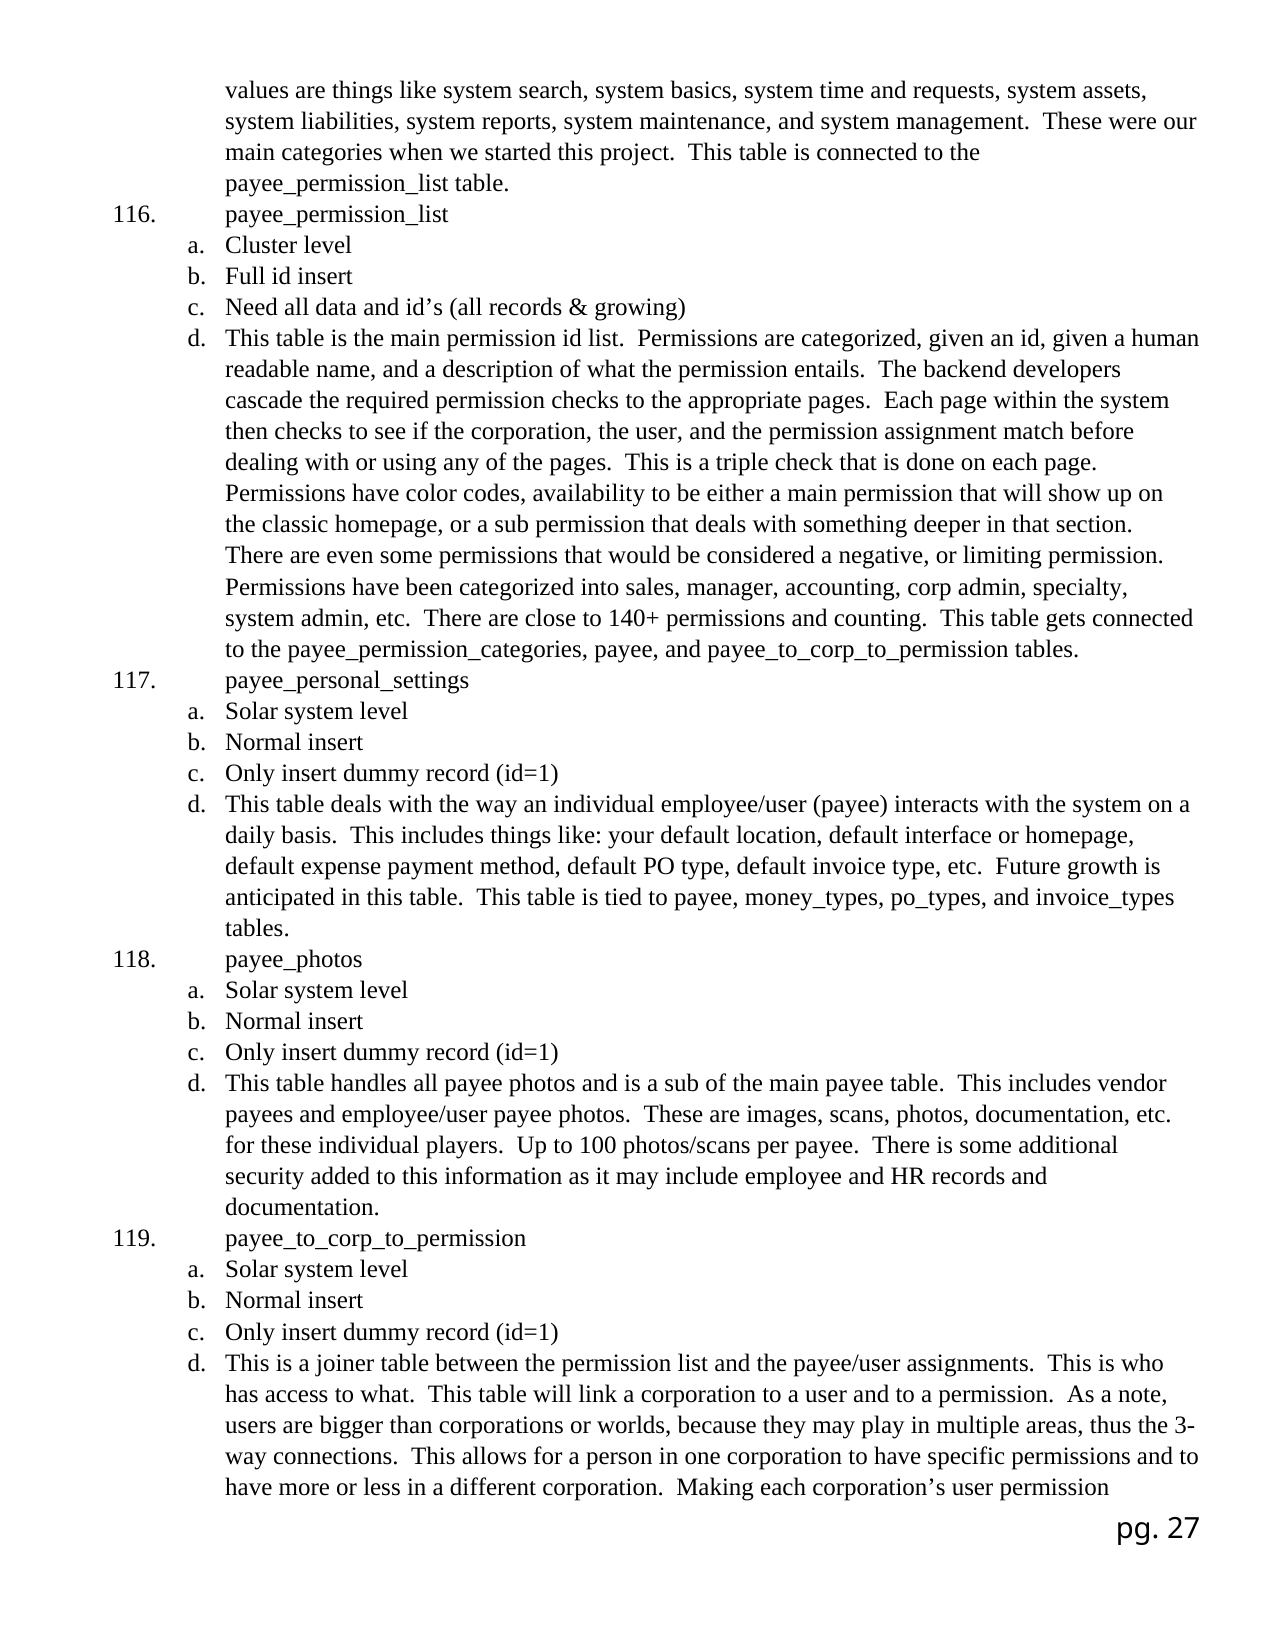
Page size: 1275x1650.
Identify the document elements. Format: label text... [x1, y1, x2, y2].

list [187, 75, 1200, 197]
list Only insert dummy record (id=1) [187, 1037, 1200, 1066]
list This table is the main permission id list. Permissions are categorized, given an id, given a human readable name, and a description of what the permission entails. The backend developers cascade the required permission checks to the appropriate pages. Each page within the system then checks to see if the corporation, the user, and the permission assignment match before dealing with or using any of the pages. This is a triple check that is done on each page. Permissions have color codes, availability to be either a main permission that will show up on the classic homepage, or a sub permission that deals with something deeper in that section. There are even some permissions that would be considered a negative, or limiting permission. Permissions have been categorized into sales, manager, accounting, corp admin, specialty, system admin, etc. There are close to 140+ permissions and counting. This table gets connected to the payee_permission_categories, payee, and payee_to_corp_to_permission tables. [187, 323, 1200, 662]
list Normal insert [187, 1006, 1200, 1035]
list Full id insert [187, 261, 1200, 290]
list Normal insert [187, 727, 1200, 756]
list payee_personal_settings [112, 665, 1200, 693]
list Cluster level [187, 230, 1200, 259]
list This table handles all payee photos and is a sub of the main payee table. This includes vendor payees and employee/user payee photos. These are images, scans, photos, documentation, etc. for these individual players. Up to 100 photos/scans per payee. There is some additional security added to this information as it may include employee and HR records and documentation. [187, 1068, 1200, 1221]
list payee_photos [112, 944, 1200, 973]
list Normal insert [187, 1286, 1200, 1314]
list payee_permission_list [112, 199, 1200, 228]
list This table deals with the way an individual employee/user (payee) interacts with the system on a daily basis. This includes things like: your default location, default interface or homepage, default expense payment method, default PO type, default invoice type, etc. Future growth is anticipated in this table. This table is tied to payee, money_types, po_types, and invoice_types tables. [187, 789, 1200, 942]
list Solar system level [187, 1254, 1200, 1283]
list payee_to_corp_to_permission [112, 1223, 1200, 1252]
list Need all data and id’s (all records & growing) [187, 292, 1200, 321]
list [187, 1348, 1200, 1501]
list Only insert dummy record (id=1) [187, 1317, 1200, 1345]
list Solar system level [187, 975, 1200, 1004]
list Only insert dummy record (id=1) [187, 758, 1200, 787]
list Solar system level [187, 696, 1200, 724]
